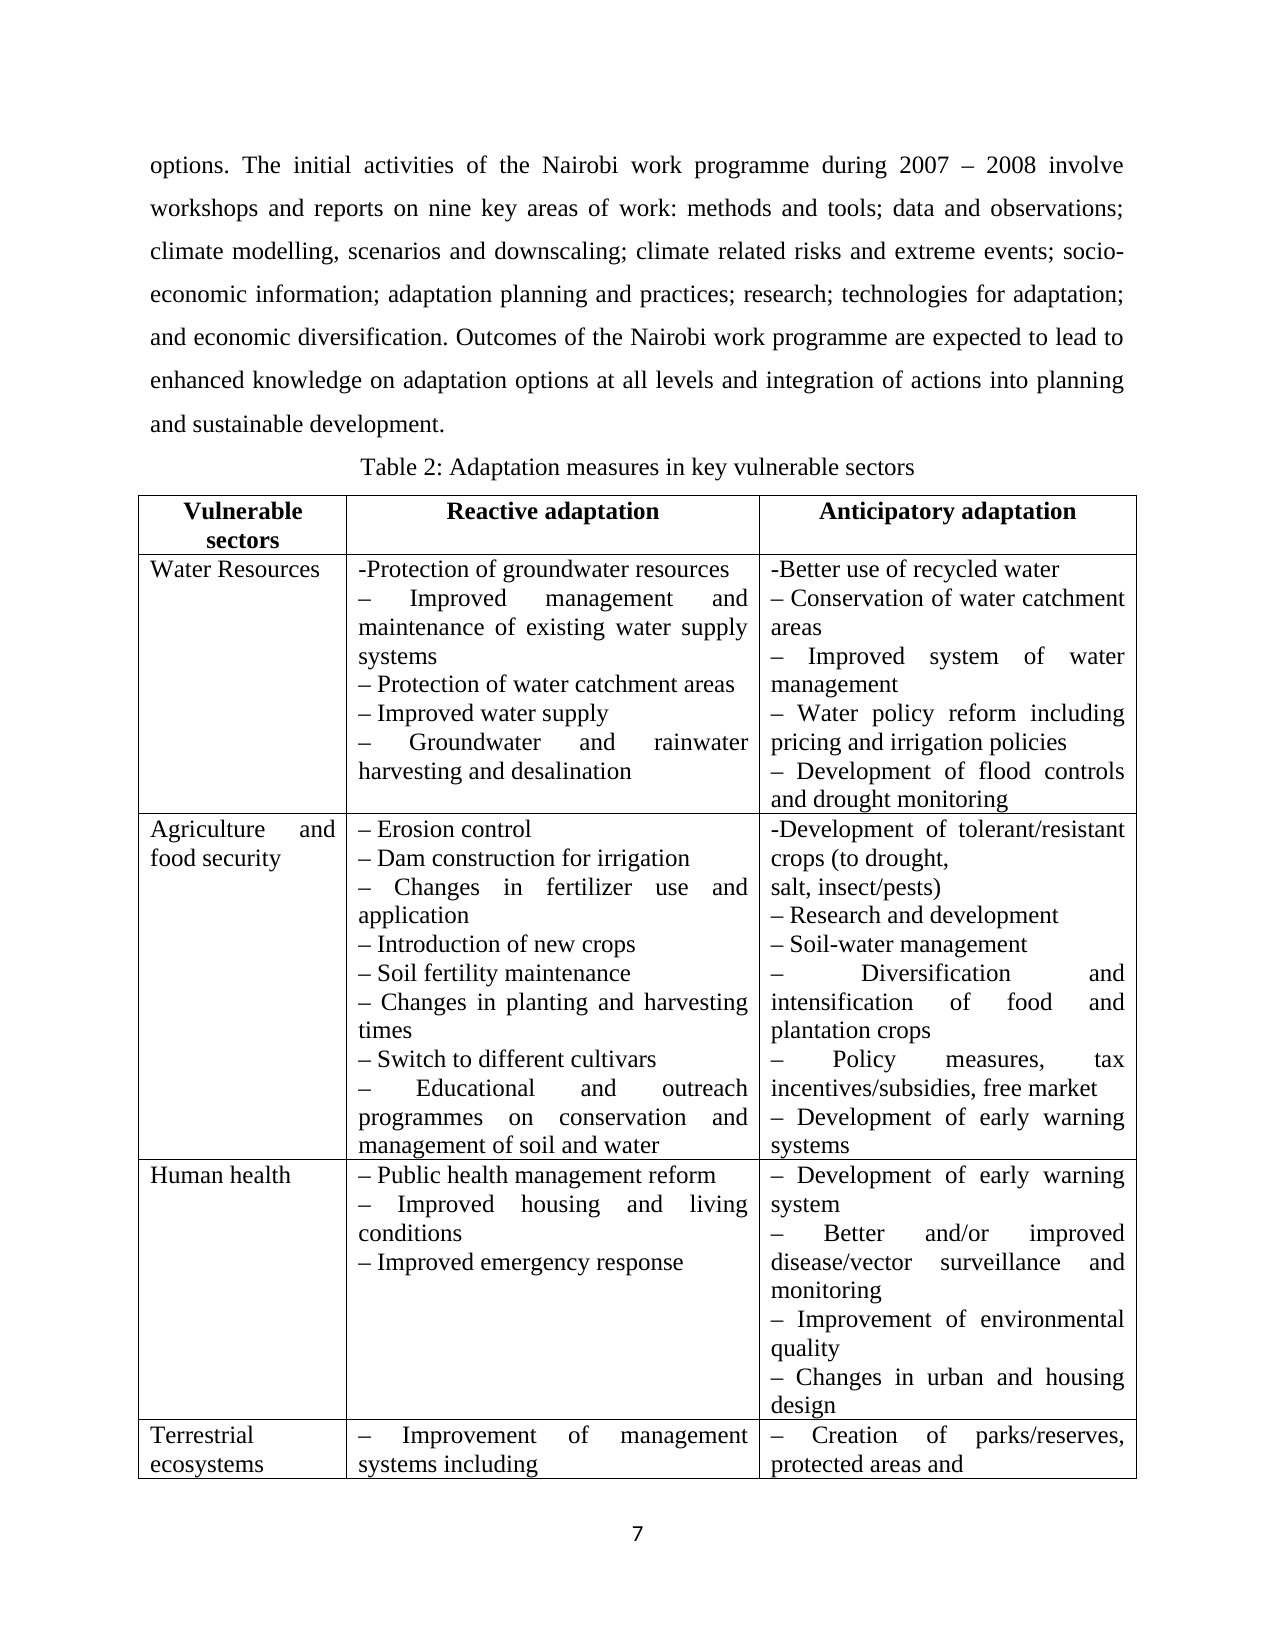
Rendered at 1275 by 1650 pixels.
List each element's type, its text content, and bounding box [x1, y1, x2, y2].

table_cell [760, 1420, 1136, 1478]
table_cell Human health [139, 1160, 346, 1419]
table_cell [139, 1420, 346, 1478]
table_cell -Protection of groundwater resources – Improved management and maintenance of existing water supply systems – Protection of water catchment areas – Improved water supply – Groundwater and rainwater harvesting and desalination [347, 555, 759, 813]
table_cell Agriculture and food security [139, 814, 346, 1159]
table_cell Water Resources [139, 555, 346, 813]
table_header Reactive adaptation [347, 496, 759, 553]
table_header Anticipatory adaptation [760, 496, 1136, 553]
table_cell – Development of early warning system – Better and/or improved disease/vector surveillance and monitoring – Improvement of environmental quality – Changes in urban and housing design [760, 1160, 1136, 1419]
text Table 2: Adaptation measures in key vulnerable sectors [150, 452, 1125, 481]
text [150, 150, 1125, 437]
table_header Vulnerable sectors [139, 496, 346, 553]
table_cell -Better use of recycled water – Conservation of water catchment areas – Improved system of water management – Water policy reform including pricing and irrigation policies – Development of flood controls and drought monitoring [760, 555, 1136, 813]
table_cell – Erosion control – Dam construction for irrigation – Changes in fertilizer use and application – Introduction of new crops – Soil fertility maintenance – Changes in planting and harvesting times – Switch to different cultivars – Educational and outreach programmes on conservation and management of soil and water [347, 814, 759, 1159]
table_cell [347, 1420, 759, 1478]
table_cell – Public health management reform – Improved housing and living conditions – Improved emergency response [347, 1160, 759, 1419]
table_cell -Development of tolerant/resistant crops (to drought, salt, insect/pests) – Research and development – Soil-water management – Diversification and intensification of food and plantation crops – Policy measures, tax incentives/subsidies, free market – Development of early warning systems [760, 814, 1136, 1159]
